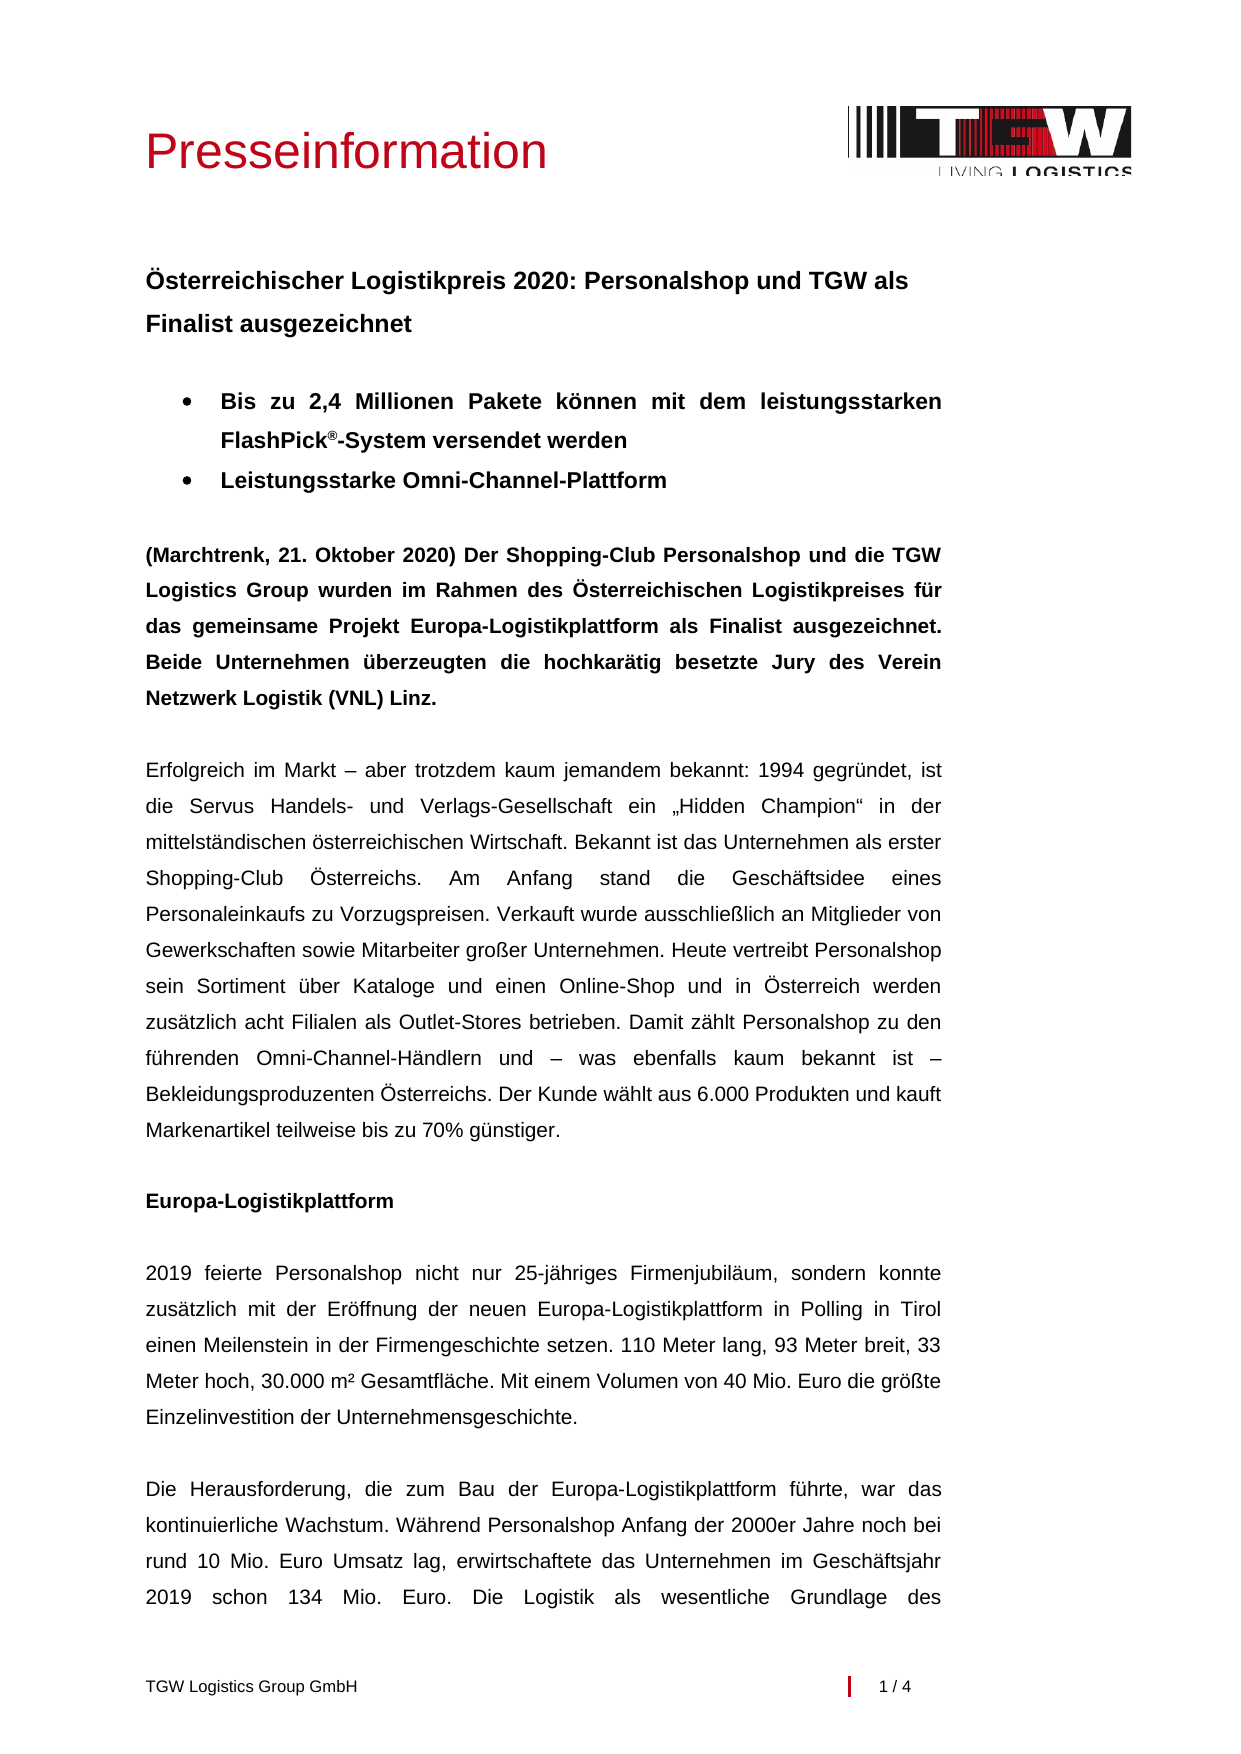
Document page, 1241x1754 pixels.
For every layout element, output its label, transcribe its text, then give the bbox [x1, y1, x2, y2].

picture [846, 106, 1132, 176]
text Europa-Logistikplattform [145, 1189, 942, 1213]
text Erfolgreich im Markt – aber trotzdem kaum jemandem bekannt: 1994 gegründet, ist die Servus Handels- und Verlags-Gesellschaft ein „Hidden Champion“ in der mittelständischen österreichischen Wirtschaft. Bekannt ist das Unternehmen als erster Shopping-Club Österreichs. Am Anfang stand die Geschäftsidee eines Personaleinkaufs zu Vorzugspreisen. Verkauft wurde ausschließlich an Mitglieder von Gewerkschaften sowie Mitarbeiter großer Unternehmen. Heute vertreibt Personalshop sein Sortiment über Kataloge und einen Online-Shop und in Österreich werden zusätzlich acht Filialen als Outlet-Stores betrieben. Damit zählt Personalshop zu den führenden Omni-Channel-Händlern und – was ebenfalls kaum bekannt ist – Bekleidungsproduzenten Österreichs. Der Kunde wählt aus 6.000 Produkten und kauft Markenartikel teilweise bis zu 70% günstiger. [145, 758, 942, 1141]
text Österreichischer Logistikpreis 2020: Personalshop und TGW als Finalist ausgezeichnet [145, 266, 942, 338]
text 2019 feierte Personalshop nicht nur 25-jähriges Firmenjubiläum, sondern konnte zusätzlich mit der Eröffnung der neuen Europa-Logistikplattform in Polling in Tirol einen Meilenstein in der Firmengeschichte setzen. 110 Meter lang, 93 Meter breit, 33 Meter hoch, 30.000 m² Gesamtfläche. Mit einem Volumen von 40 Mio. Euro die größte Einzelinvestition der Unternehmensgeschichte. [145, 1261, 942, 1429]
list Bis zu 2,4 Millionen Pakete können mit dem leistungsstarken FlashPick®-System versendet werden [183, 388, 942, 454]
list Leistungsstarke Omni-Channel-Plattform [183, 467, 942, 493]
text (Marchtrenk, 21. Oktober 2020) Der Shopping-Club Personalshop und die TGW Logistics Group wurden im Rahmen des Österreichischen Logistikpreises für das gemeinsame Projekt Europa-Logistikplattform als Finalist ausgezeichnet. Beide Unternehmen überzeugten die hochkarätig besetzte Jury des Verein Netzwerk Logistik (VNL) Linz. [145, 542, 942, 710]
